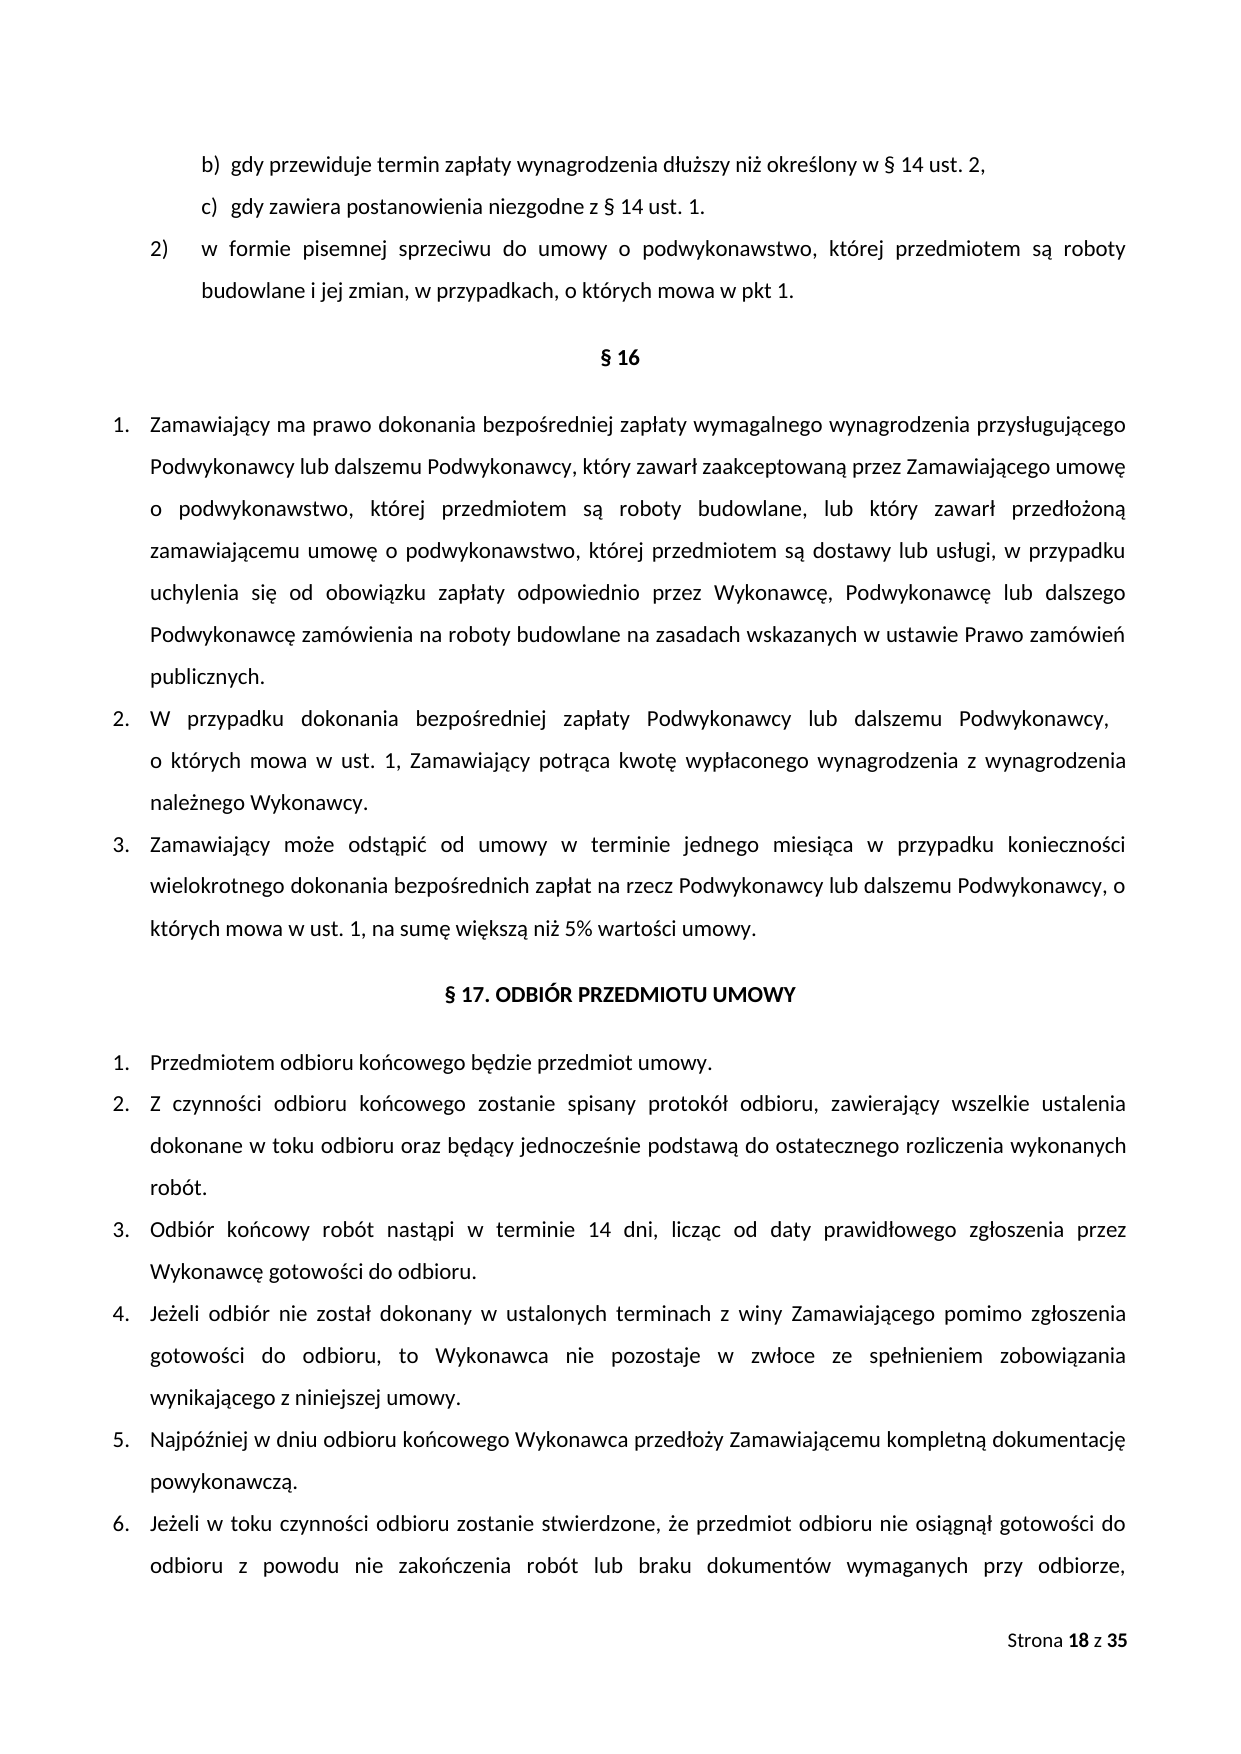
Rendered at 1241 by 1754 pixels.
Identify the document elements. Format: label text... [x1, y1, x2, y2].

text § 16 [112, 343, 1128, 371]
list Z czynności odbioru końcowego zostanie spisany protokół odbioru, zawierający wszelkie ustalenia dokonane w toku odbioru oraz będący jednocześnie podstawą do ostatecznego rozliczenia wykonanych robót. [112, 1089, 1128, 1202]
list Zamawiający ma prawo dokonania bezpośredniej zapłaty wymagalnego wynagrodzenia przysługującego Podwykonawcy lub dalszemu Podwykonawcy, który zawarł zaakceptowaną przez Zamawiającego umowę o podwykonawstwo, której przedmiotem są roboty budowlane, lub który zawarł przedłożoną zamawiającemu umowę o podwykonawstwo, której przedmiotem są dostawy lub usługi, w przypadku uchylenia się od obowiązku zapłaty odpowiednio przez Wykonawcę, Podwykonawcę lub dalszego Podwykonawcę zamówienia na roboty budowlane na zasadach wskazanych w ustawie Prawo zamówień publicznych. [112, 410, 1128, 690]
list Najpóźniej w dniu odbioru końcowego Wykonawca przedłoży Zamawiającemu kompletną dokumentację powykonawczą. [112, 1425, 1128, 1495]
list Zamawiający może odstąpić od umowy w terminie jednego miesiąca w przypadku konieczności wielokrotnego dokonania bezpośrednich zapłat na rzecz Podwykonawcy lub dalszemu Podwykonawcy, o których mowa w ust. 1, na sumę większą niż 5% wartości umowy. [112, 830, 1128, 942]
list w formie pisemnej sprzeciwu do umowy o podwykonawstwo, której przedmiotem są roboty budowlane i jej zmian, w przypadkach, o których mowa w pkt 1. [150, 234, 1128, 304]
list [112, 1509, 1128, 1579]
list gdy przewiduje termin zapłaty wynagrodzenia dłuższy niż określony w § 14 ust. 2, [201, 150, 1128, 178]
text § 17. Odbiór przedmiotu umowy [112, 981, 1128, 1009]
list Jeżeli odbiór nie został dokonany w ustalonych terminach z winy Zamawiającego pomimo zgłoszenia gotowości do odbioru, to Wykonawca nie pozostaje w zwłoce ze spełnieniem zobowiązania wynikającego z niniejszej umowy. [112, 1299, 1128, 1411]
list gdy zawiera postanowienia niezgodne z § 14 ust. 1. [201, 192, 1128, 220]
list Odbiór końcowy robót nastąpi w terminie 14 dni, licząc od daty prawidłowego zgłoszenia przez Wykonawcę gotowości do odbioru. [112, 1216, 1128, 1286]
list Przedmiotem odbioru końcowego będzie przedmiot umowy. [112, 1048, 1128, 1076]
list W przypadku dokonania bezpośredniej zapłaty Podwykonawcy lub dalszemu Podwykonawcy, o których mowa w ust. 1, Zamawiający potrąca kwotę wypłaconego wynagrodzenia z wynagrodzenia należnego Wykonawcy. [112, 704, 1128, 816]
